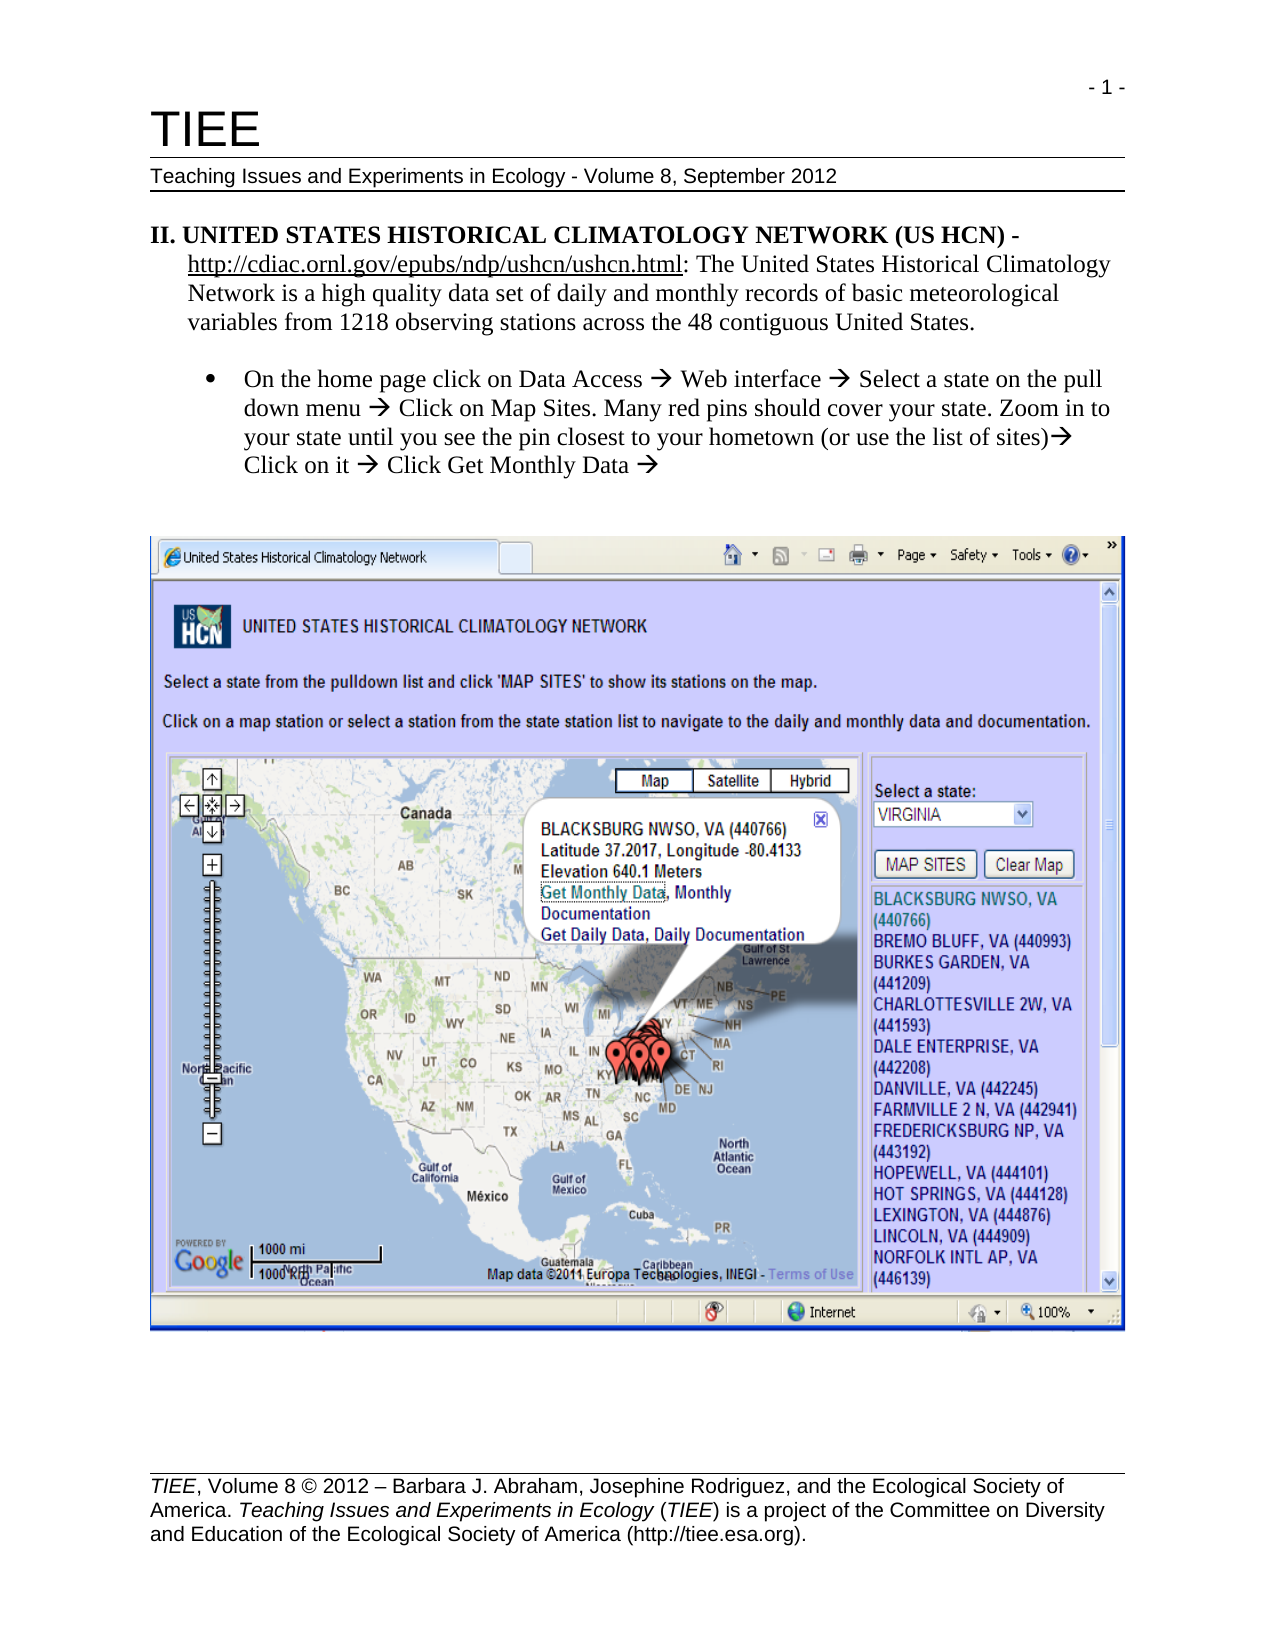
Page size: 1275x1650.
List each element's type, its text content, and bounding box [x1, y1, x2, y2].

text http://cdiac.ornl.gov/epubs/ndp/ushcn/ushcn.html: The United States Historical Climatology Network is a high quality data set of daily and monthly records of basic meteorological variables from 1218 observing stations across the 48 contiguous United States. [187, 249, 1125, 336]
picture [150, 536, 1125, 1332]
list On the home page click on Data Access Web interface Select a state on the pull down menu Click on Map Sites. Many red pins should cover your state. Zoom in to your state until you see the pin closest to your hometown (or use the list of sites) Click on it Click Get Monthly Data [206, 364, 1125, 479]
text II. United States Historical Climatology Network (US HCN) - [150, 221, 1125, 249]
